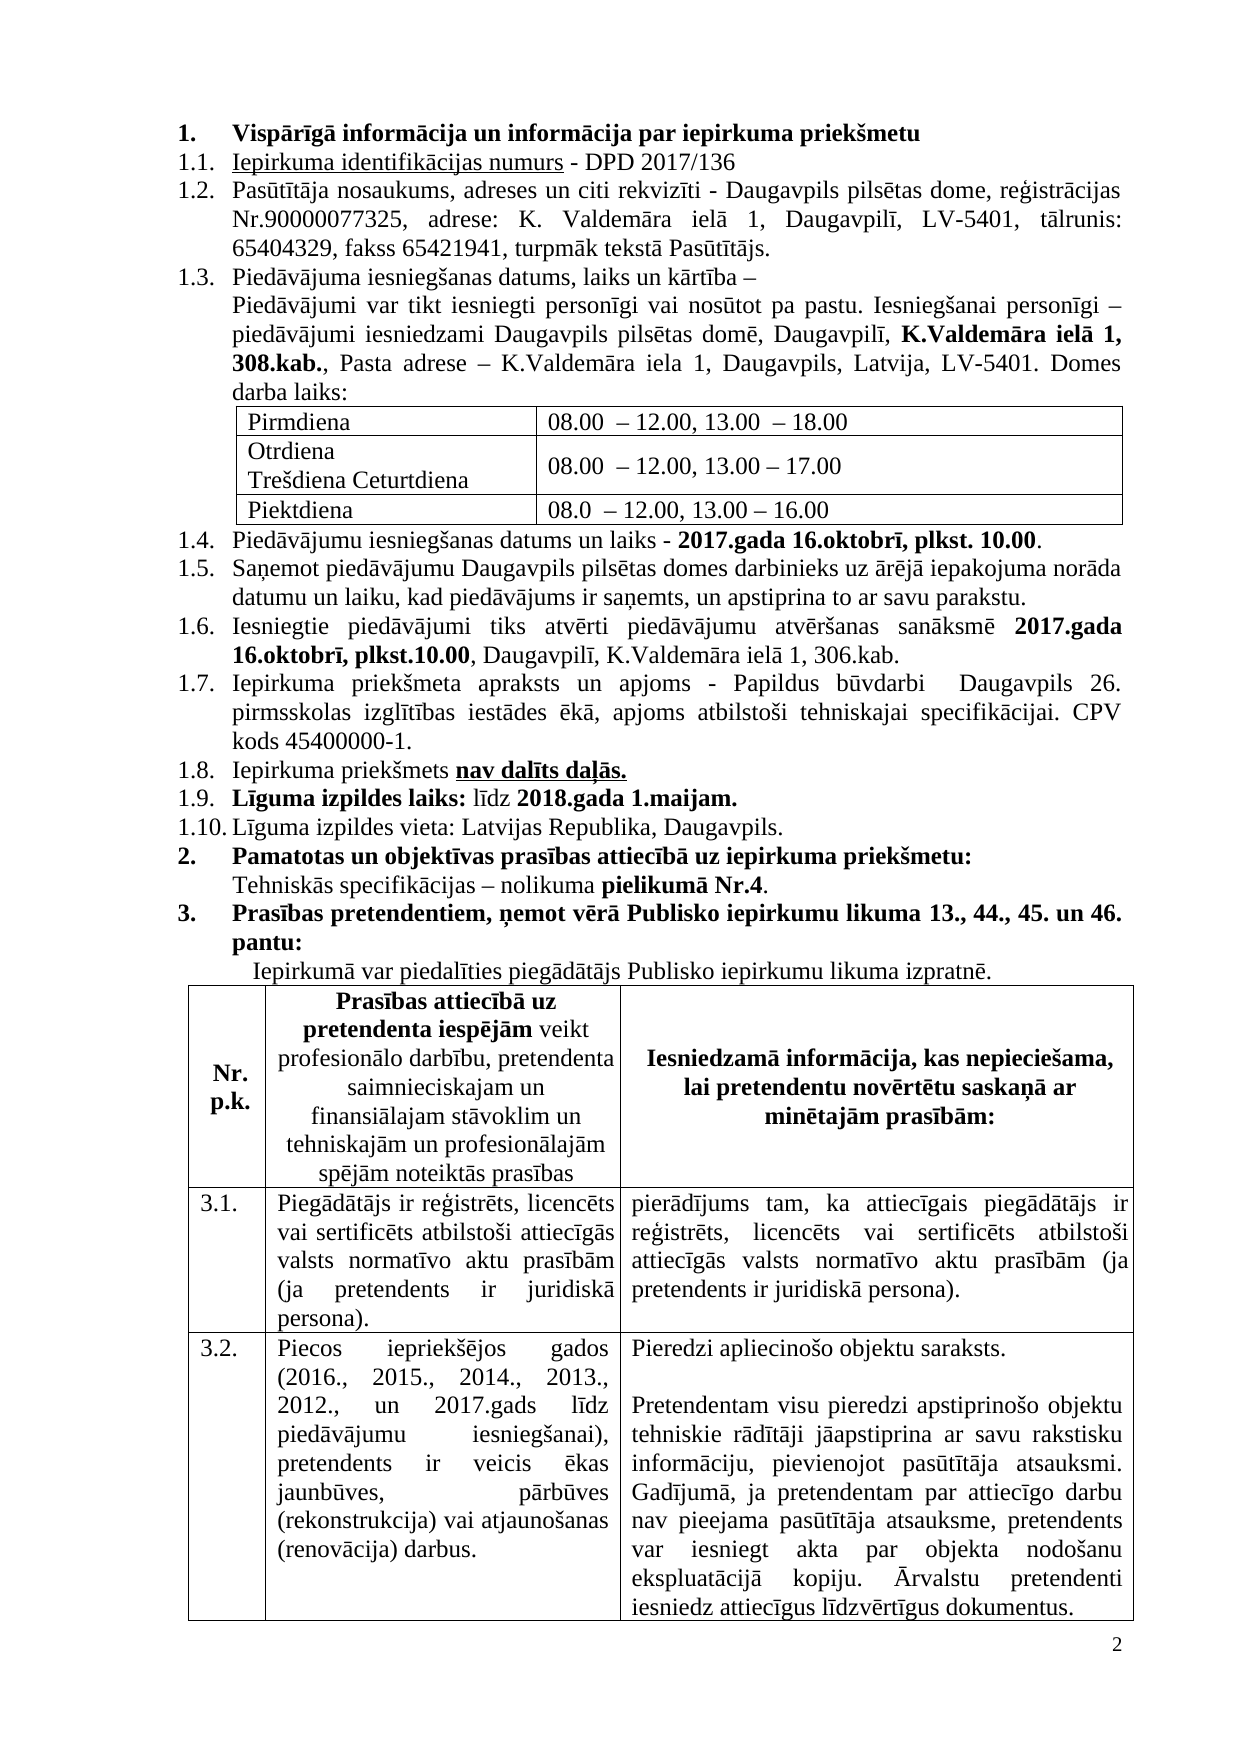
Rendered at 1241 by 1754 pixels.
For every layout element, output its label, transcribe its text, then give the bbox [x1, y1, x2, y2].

table_header Prasības attiecībā uz pretendenta iespējām veikt profesionālo darbību, pretendenta saimnieciskajam un finansiālajam stāvoklim un tehniskajām un profesionālajām spējām noteiktās prasības [266, 986, 620, 1187]
table_cell Piecos iepriekšējos gados (2016., 2015., 2014., 2013., 2012., un 2017.gads līdz piedāvājumu iesniegšanai), pretendents ir veicis ēkas jaunbūves, pārbūves (rekonstrukcija) vai atjaunošanas (renovācija) darbus. [266, 1333, 620, 1620]
table_cell 08.00 – 12.00, 13.00 – 17.00 [537, 436, 1122, 494]
table_cell Piegādātājs ir reģistrēts, licencēts vai sertificēts atbilstoši attiecīgās valsts normatīvo aktu prasībām (ja pretendents ir juridiskā persona). [266, 1188, 620, 1332]
list Pasūtītāja nosaukums, adreses un citi rekvizīti - Daugavpils pilsētas dome, reģistrācijas Nr.90000077325, adrese: K. Valdemāra ielā 1, Daugavpilī, LV-5401, tālrunis: 65404329, fakss 65421941, turpmāk tekstā Pasūtītājs. [177, 176, 1122, 262]
table_header Nr. p.k. [189, 986, 265, 1187]
table_cell 3.1. [189, 1188, 265, 1332]
table_cell Otrdiena Trešdiena Ceturtdiena [237, 436, 536, 494]
table_cell Piektdiena [237, 495, 536, 524]
list Līguma izpildes vieta: Latvijas Republika, Daugavpils. [177, 812, 1122, 841]
table_header Pirmdiena [237, 407, 536, 435]
table_cell pierādījums tam, ka attiecīgais piegādātājs ir reģistrēts, licencēts vai sertificēts atbilstoši attiecīgās valsts normatīvo aktu prasībām (ja pretendents ir juridiskā persona). [621, 1188, 1133, 1332]
list Pamatotas un objektīvas prasības attiecībā uz iepirkuma priekšmetu: [177, 841, 1122, 870]
list Piedāvājuma iesniegšanas datums, laiks un kārtība – [177, 262, 1122, 291]
list Prasības pretendentiem, ņemot vērā Publisko iepirkumu likuma 13., 44., 45. un 46. pantu: [177, 898, 1122, 956]
list Iesniegtie piedāvājumi tiks atvērti piedāvājumu atvēršanas sanāksmē 2017.gada 16.oktobrī, plkst.10.00, Daugavpilī, K.Valdemāra ielā 1, 306.kab. [177, 611, 1122, 668]
list Piedāvājumu iesniegšanas datums un laiks - 2017.gada 16.oktobrī, plkst. 10.00. [177, 525, 1122, 553]
text Piedāvājumi var tikt iesniegti personīgi vai nosūtot pa pastu. Iesniegšanai personīgi – piedāvājumi iesniedzami Daugavpils pilsētas domē, Daugavpilī, K.Valdemāra ielā 1, 308.kab., Pasta adrese – K.Valdemāra iela 1, Daugavpils, Latvija, LV-5401. Domes darba laiks: [232, 291, 1122, 406]
text Tehniskās specifikācijas – nolikuma pielikumā Nr.4. [232, 870, 1122, 898]
table_header 08.00 – 12.00, 13.00 – 18.00 [537, 407, 1122, 435]
table_header Iesniedzamā informācija, kas nepieciešama, lai pretendentu novērtētu saskaņā ar minētajām prasībām: [621, 986, 1133, 1187]
text Iepirkumā var piedalīties piegādātājs Publisko iepirkumu likuma izpratnē. [177, 956, 1122, 985]
table_cell 3.2. [189, 1333, 265, 1620]
table_cell Pieredzi apliecinošo objektu saraksts. Pretendentam visu pieredzi apstiprinošo objektu tehniskie rādītāji jāapstiprina ar savu rakstisku informāciju, pievienojot pasūtītāja atsauksmi. Gadījumā, ja pretendentam par attiecīgo darbu nav pieejama pasūtītāja atsauksme, pretendents var iesniegt akta par objekta nodošanu ekspluatācijā kopiju. Ārvalstu pretendenti iesniedz attiecīgus līdzvērtīgus dokumentus. [621, 1333, 1133, 1620]
list Līguma izpildes laiks: līdz 2018.gada 1.maijam. [177, 783, 1122, 812]
list Iepirkuma priekšmeta apraksts un apjoms - Papildus būvdarbi Daugavpils 26. pirmsskolas izglītības iestādes ēkā, apjoms atbilstoši tehniskajai specifikācijai. CPV kods 45400000-1. [177, 668, 1122, 755]
table_cell – 12.00, 13.00 – 16.00 [537, 495, 1122, 524]
list Vispārīgā informācija un informācija par iepirkuma priekšmetu [177, 118, 1122, 147]
list Saņemot piedāvājumu Daugavpils pilsētas domes darbinieks uz ārējā iepakojuma norāda datumu un laiku, kad piedāvājums ir saņemts, un apstiprina to ar savu parakstu. [177, 553, 1122, 611]
list Iepirkuma priekšmets nav dalīts daļās. [177, 755, 1122, 783]
list Iepirkuma identifikācijas numurs - DPD 2017/136 [177, 147, 1122, 176]
